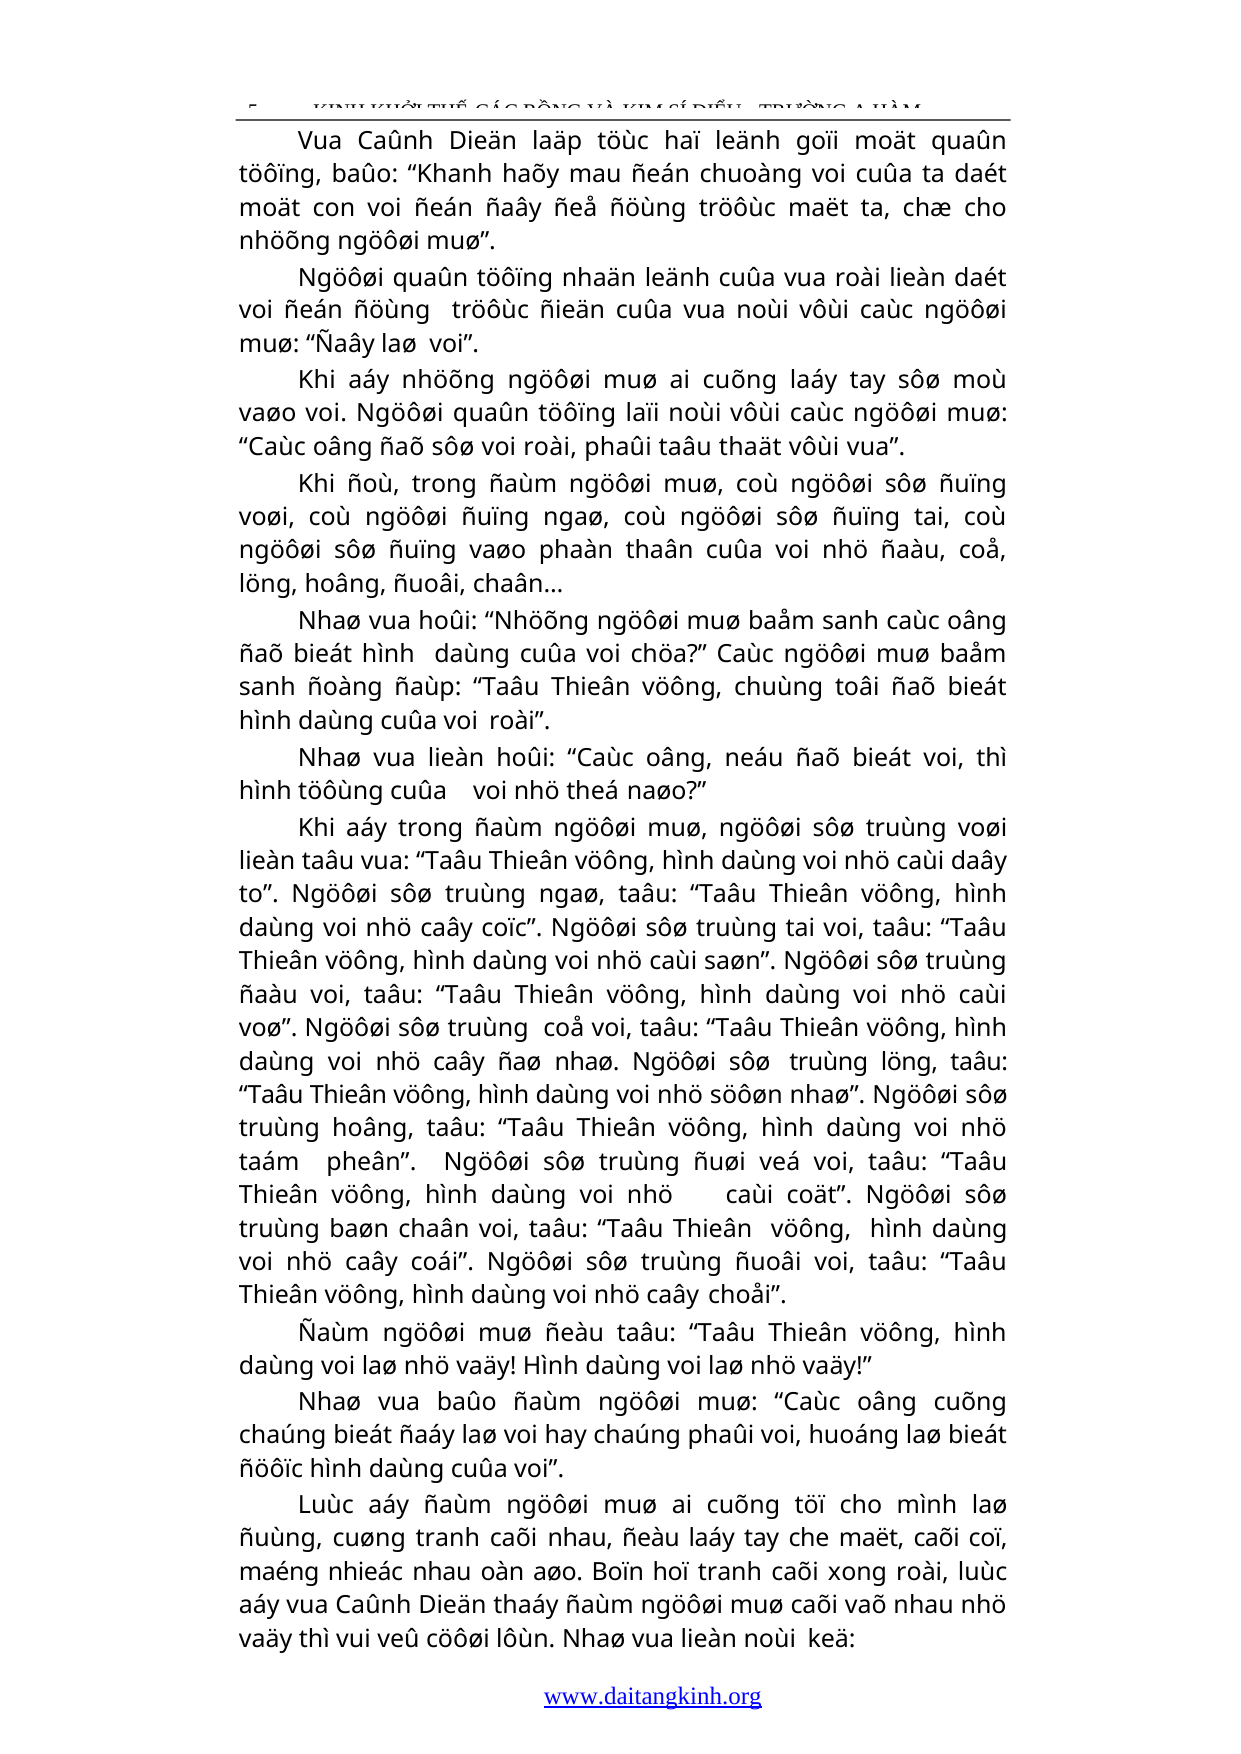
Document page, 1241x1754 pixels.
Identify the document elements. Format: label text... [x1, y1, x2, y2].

text Nhaø vua lieàn hoûi: “Caùc oâng, neáu ñaõ bieát voi, thì hình töôùng cuûa voi nhö theá naøo?” [239, 740, 1008, 807]
text Ñaùm ngöôøi muø ñeàu taâu: “Taâu Thieân vöông, hình daùng voi laø nhö vaäy! Hình daùng voi laø nhö vaäy!” [239, 1315, 1008, 1381]
text Luùc aáy ñaùm ngöôøi muø ai cuõng töï cho mình laø ñuùng, cuøng tranh caõi nhau, ñeàu laáy tay che maët, caõi coï, maéng nhieác nhau oàn aøo. Boïn hoï tranh caõi xong roài, luùc aáy vua Caûnh Dieän thaáy ñaùm ngöôøi muø caõi vaõ nhau nhö vaäy thì vui veû cöôøi lôùn. Nhaø vua lieàn noùi keä: [239, 1487, 1008, 1654]
text www.daitangkinh.org [404, 1681, 900, 1710]
text Ngöôøi quaûn töôïng nhaän leänh cuûa vua roài lieàn daét voi ñeán ñöùng tröôùc ñieän cuûa vua noùi vôùi caùc ngöôøi muø: “Ñaây laø voi”. [239, 259, 1007, 359]
text Khi aáy nhöõng ngöôøi muø ai cuõng laáy tay sôø moù vaøo voi. Ngöôøi quaûn töôïng laïi noùi vôùi caùc ngöôøi muø: “Caùc oâng ñaõ sôø voi roài, phaûi taâu thaät vôùi vua”. [239, 362, 1007, 462]
text Khi aáy trong ñaùm ngöôøi muø, ngöôøi sôø truùng voøi lieàn taâu vua: “Taâu Thieân vöông, hình daùng voi nhö caùi daây to”. Ngöôøi sôø truùng ngaø, taâu: “Taâu Thieân vöông, hình daùng voi nhö caây coïc”. Ngöôøi sôø truùng tai voi, taâu: “Taâu Thieân vöông, hình daùng voi nhö caùi saøn”. Ngöôøi sôø truùng ñaàu voi, taâu: “Taâu Thieân vöông, hình daùng voi nhö caùi voø”. Ngöôøi sôø truùng coå voi, taâu: “Taâu Thieân vöông, hình daùng voi nhö caây ñaø nhaø. Ngöôøi sôø truùng löng, taâu: “Taâu Thieân vöông, hình daùng voi nhö söôøn nhaø”. Ngöôøi sôø truùng hoâng, taâu: “Taâu Thieân vöông, hình daùng voi nhö taám pheân”. Ngöôøi sôø truùng ñuøi veá voi, taâu: “Taâu Thieân vöông, hình daùng voi nhö caùi coät”. Ngöôøi sôø truùng baøn chaân voi, taâu: “Taâu Thieân vöông, hình daùng voi nhö caây coái”. Ngöôøi sôø truùng ñuoâi voi, taâu: “Taâu Thieân vöông, hình daùng voi nhö caây choåi”. [239, 810, 1008, 1311]
text Nhaø vua hoûi: “Nhöõng ngöôøi muø baåm sanh caùc oâng ñaõ bieát hình daùng cuûa voi chöa?” Caùc ngöôøi muø baåm sanh ñoàng ñaùp: “Taâu Thieân vöông, chuùng toâi ñaõ bieát hình daùng cuûa voi roài”. [239, 603, 1008, 736]
text Vua Caûnh Dieän laäp töùc haï leänh goïi moät quaûn töôïng, baûo: “Khanh haõy mau ñeán chuoàng voi cuûa ta daét moät con voi ñeán ñaây ñeå ñöùng tröôùc maët ta, chæ cho nhöõng ngöôøi muø”. [239, 123, 1008, 257]
text Khi ñoù, trong ñaùm ngöôøi muø, coù ngöôøi sôø ñuïng voøi, coù ngöôøi ñuïng ngaø, coù ngöôøi sôø ñuïng tai, coù ngöôøi sôø ñuïng vaøo phaàn thaân cuûa voi nhö ñaàu, coå, löng, hoâng, ñuoâi, chaân… [239, 466, 1008, 599]
text Nhaø vua baûo ñaùm ngöôøi muø: “Caùc oâng cuõng chaúng bieát ñaáy laø voi hay chaúng phaûi voi, huoáng laø bieát ñöôïc hình daùng cuûa voi”. [239, 1384, 1008, 1484]
